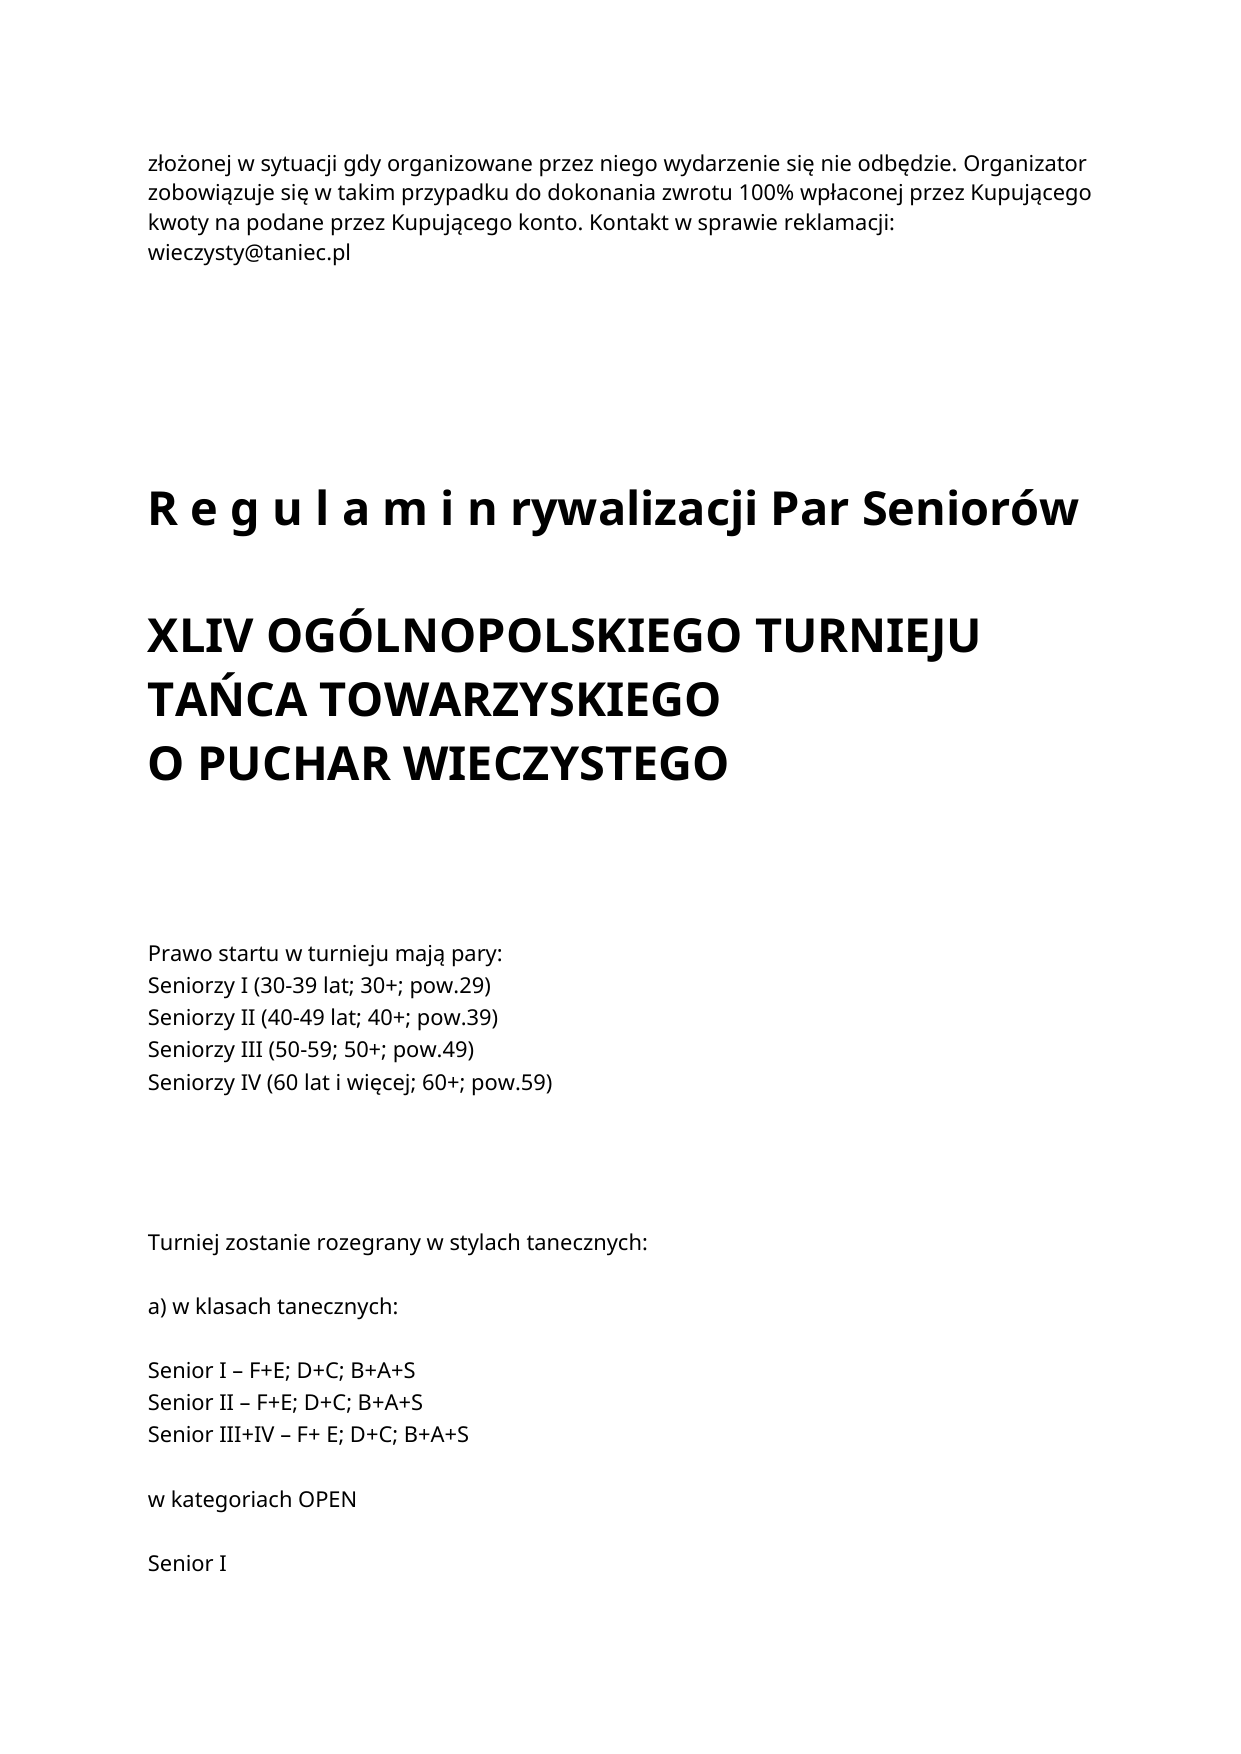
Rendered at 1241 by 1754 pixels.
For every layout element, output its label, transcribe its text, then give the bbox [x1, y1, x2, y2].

text R e g u l a m i n rywalizacji Par Seniorów XLIV OGÓLNOPOLSKIEGO TURNIEJU TAŃCA TOWARZYSKIEGO O PUCHAR WIECZYSTEGO [148, 475, 1093, 794]
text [148, 810, 1093, 1578]
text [148, 148, 1093, 444]
